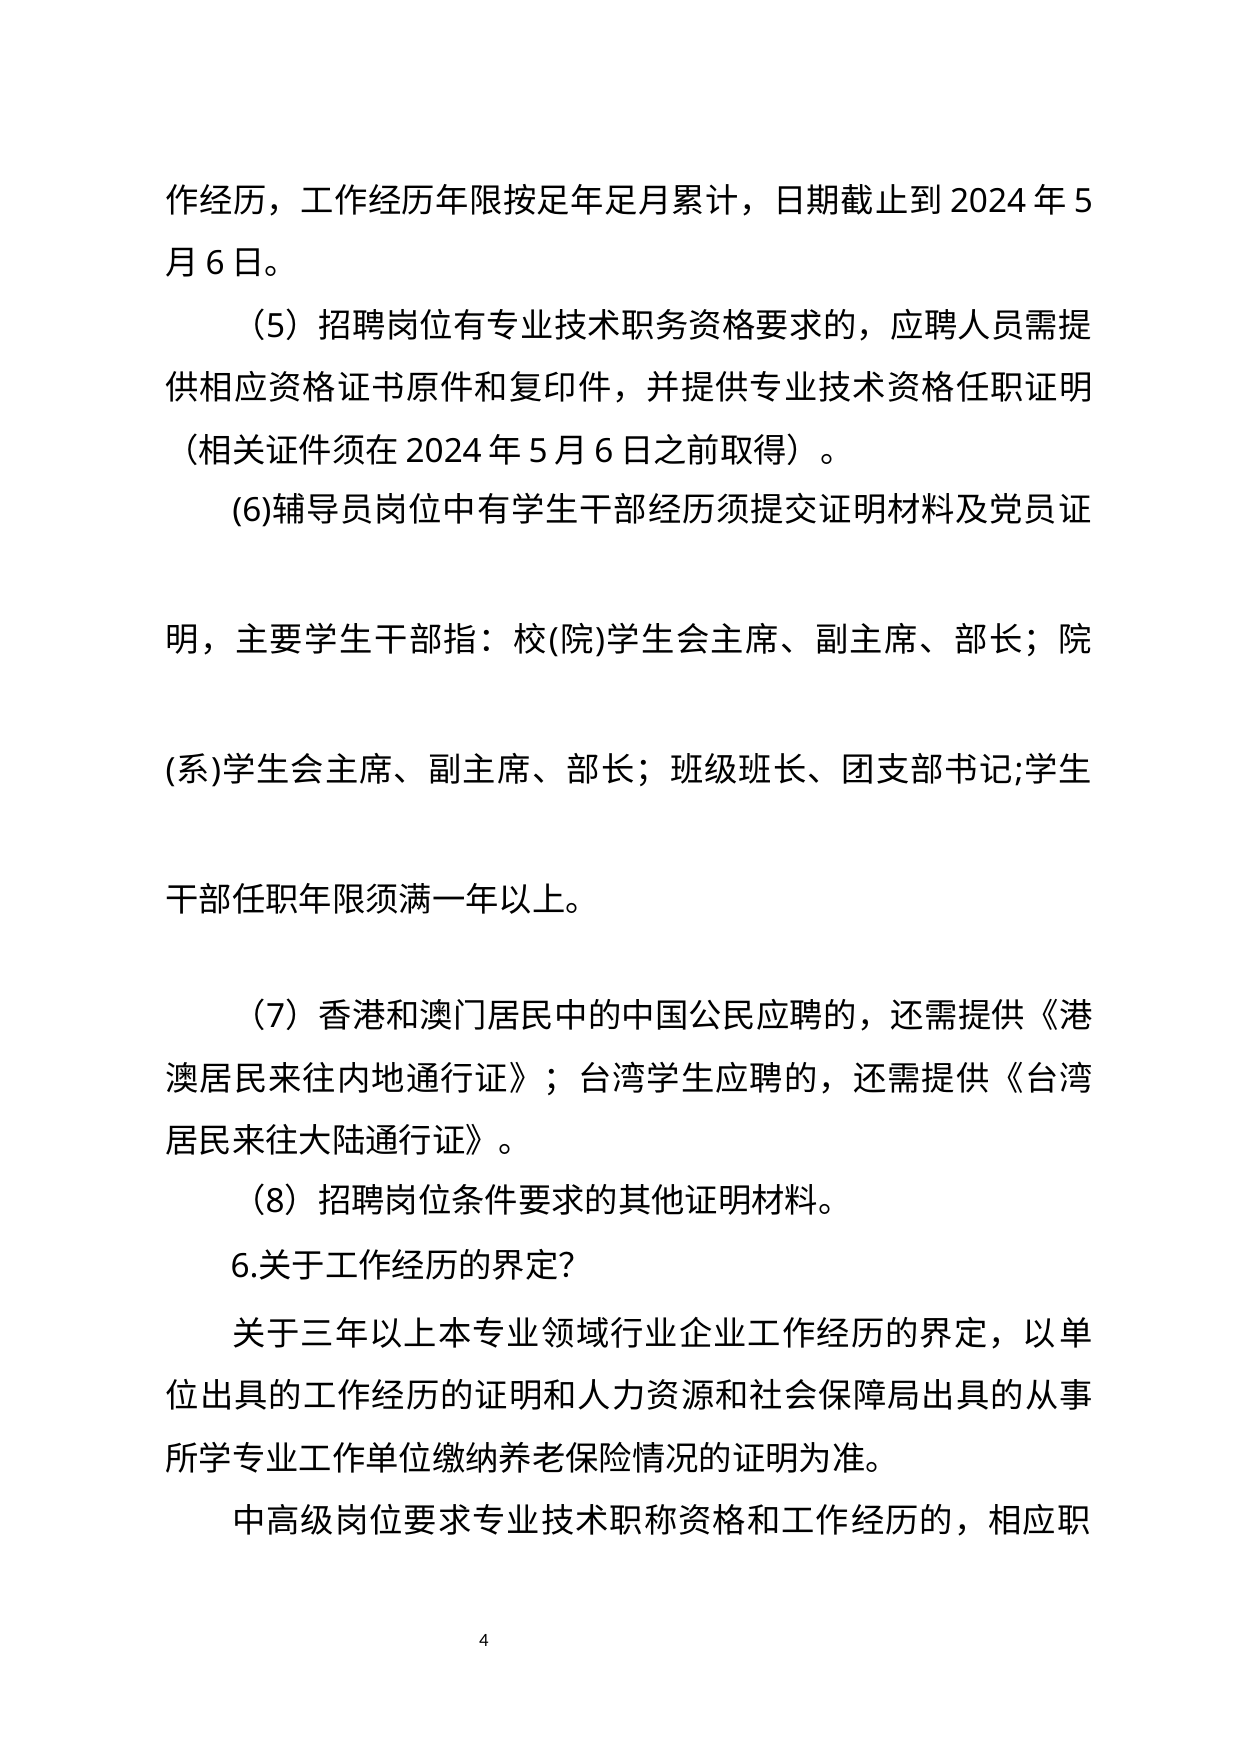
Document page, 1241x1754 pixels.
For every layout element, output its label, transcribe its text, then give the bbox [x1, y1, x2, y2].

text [165, 1483, 1093, 1545]
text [165, 162, 1093, 287]
text （8）招聘岗位条件要求的其他证明材料。 [165, 1165, 1093, 1230]
text 关于三年以上本专业领域行业企业工作经历的界定，以单位出具的工作经历的证明和人力资源和社会保障局出具的从事所学专业工作单位缴纳养老保险情况的证明为准。 [165, 1295, 1093, 1483]
text (6)辅导员岗位中有学生干部经历须提交证明材料及党员证明，主要学生干部指：校(院)学生会主席、副主席、部长；院(系)学生会主席、副主席、部长；班级班长、团支部书记;学生干部任职年限须满一年以上。 [165, 474, 1093, 929]
text （5）招聘岗位有专业技术职务资格要求的，应聘人员需提供相应资格证书原件和复印件，并提供专业技术资格任职证明（相关证件须在2024年5月6日之前取得）。 [165, 287, 1093, 474]
text （7）香港和澳门居民中的中国公民应聘的，还需提供《港澳居民来往内地通行证》；台湾学生应聘的，还需提供《台湾居民来往大陆通行证》。 [165, 978, 1093, 1165]
text 6.关于工作经历的界定？ [165, 1230, 1093, 1295]
